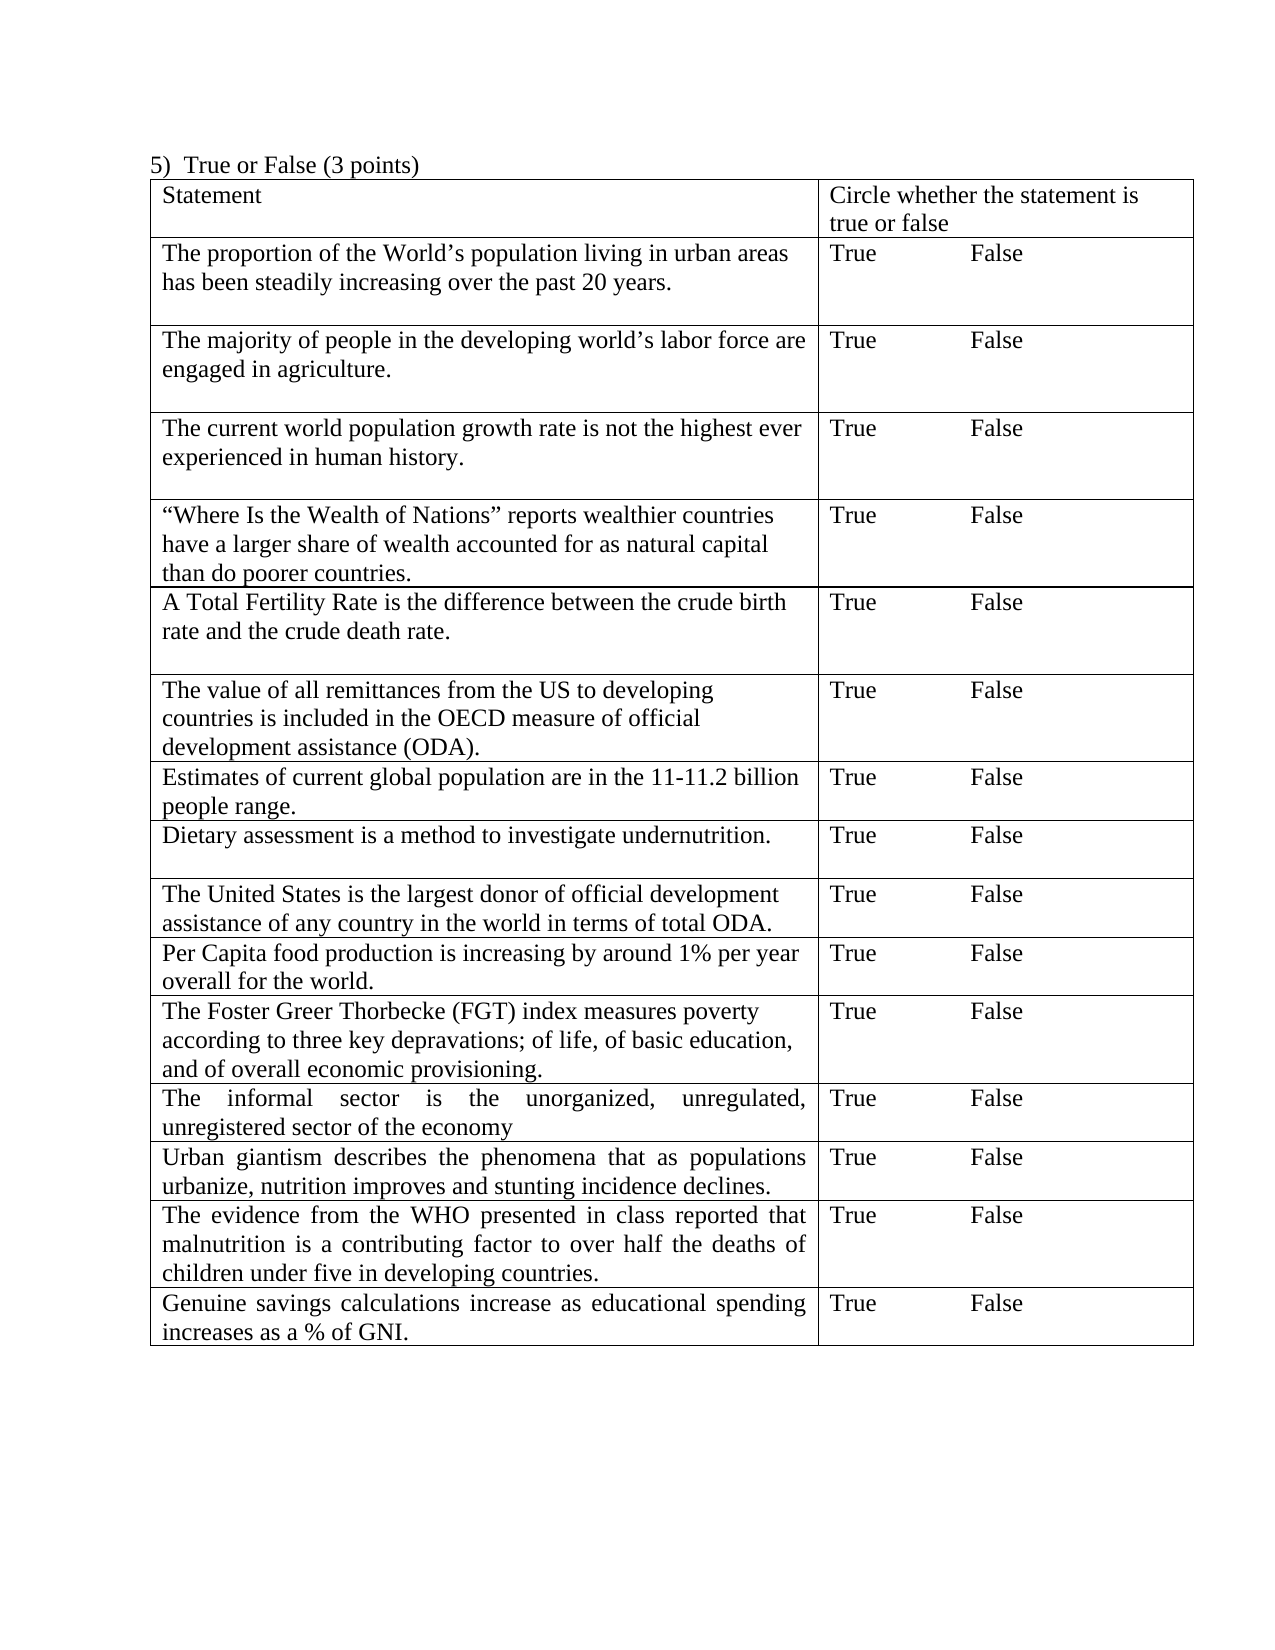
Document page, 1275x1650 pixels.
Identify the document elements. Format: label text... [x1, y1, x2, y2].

table_cell Genuine savings calculations increase as educational spending increases as a % of GNI. [151, 1288, 818, 1345]
table_cell The Foster Greer Thorbecke (FGT) index measures poverty according to three key depravations; of life, of basic education, and of overall economic provisioning. [151, 996, 818, 1082]
table_cell The proportion of the World’s population living in urban areas has been steadily increasing over the past 20 years. [151, 238, 818, 324]
table_cell True False [819, 500, 1193, 586]
table_cell True False [819, 938, 1193, 995]
table_cell True False [819, 879, 1193, 937]
table_cell The evidence from the WHO presented in class reported that malnutrition is a contributing factor to over half the deaths of children under five in developing countries. [151, 1201, 818, 1287]
table_header Circle whether the statement is true or false [819, 180, 1193, 237]
table_cell True False [819, 1142, 1193, 1199]
table_cell True False [819, 1201, 1193, 1287]
table_cell True False [819, 413, 1193, 499]
table_cell Per Capita food production is increasing by around 1% per year overall for the world. [151, 938, 818, 995]
table_cell True False [819, 588, 1193, 674]
table_cell Dietary assessment is a method to investigate undernutrition. [151, 821, 818, 878]
text 5) True or False (3 points) [150, 150, 1125, 179]
table_cell The United States is the largest donor of official development assistance of any country in the world in terms of total ODA. [151, 879, 818, 937]
table_cell True False [819, 675, 1193, 761]
table_cell True False [819, 238, 1193, 324]
table_cell True False [819, 1288, 1193, 1345]
table_cell True False [819, 1084, 1193, 1141]
table_cell The value of all remittances from the US to developing countries is included in the OECD measure of official development assistance (ODA). [151, 675, 818, 761]
table_cell The informal sector is the unorganized, unregulated, unregistered sector of the economy [151, 1084, 818, 1141]
table_cell The current world population growth rate is not the highest ever experienced in human history. [151, 413, 818, 499]
table_cell “Where Is the Wealth of Nations” reports wealthier countries have a larger share of wealth accounted for as natural capital than do poorer countries. [151, 500, 818, 586]
table_cell True False [819, 762, 1193, 819]
table_cell The majority of people in the developing world’s labor force are engaged in agriculture. [151, 326, 818, 412]
table_cell True False [819, 821, 1193, 878]
table_cell A Total Fertility Rate is the difference between the crude birth rate and the crude death rate. [151, 588, 818, 674]
table_cell Estimates of current global population are in the 11-11.2 billion people range. [151, 762, 818, 819]
table_cell True False [819, 326, 1193, 412]
table_cell True False [819, 996, 1193, 1082]
table_cell Urban giantism describes the phenomena that as populations urbanize, nutrition improves and stunting incidence declines. [151, 1142, 818, 1199]
table_header Statement [151, 180, 818, 237]
